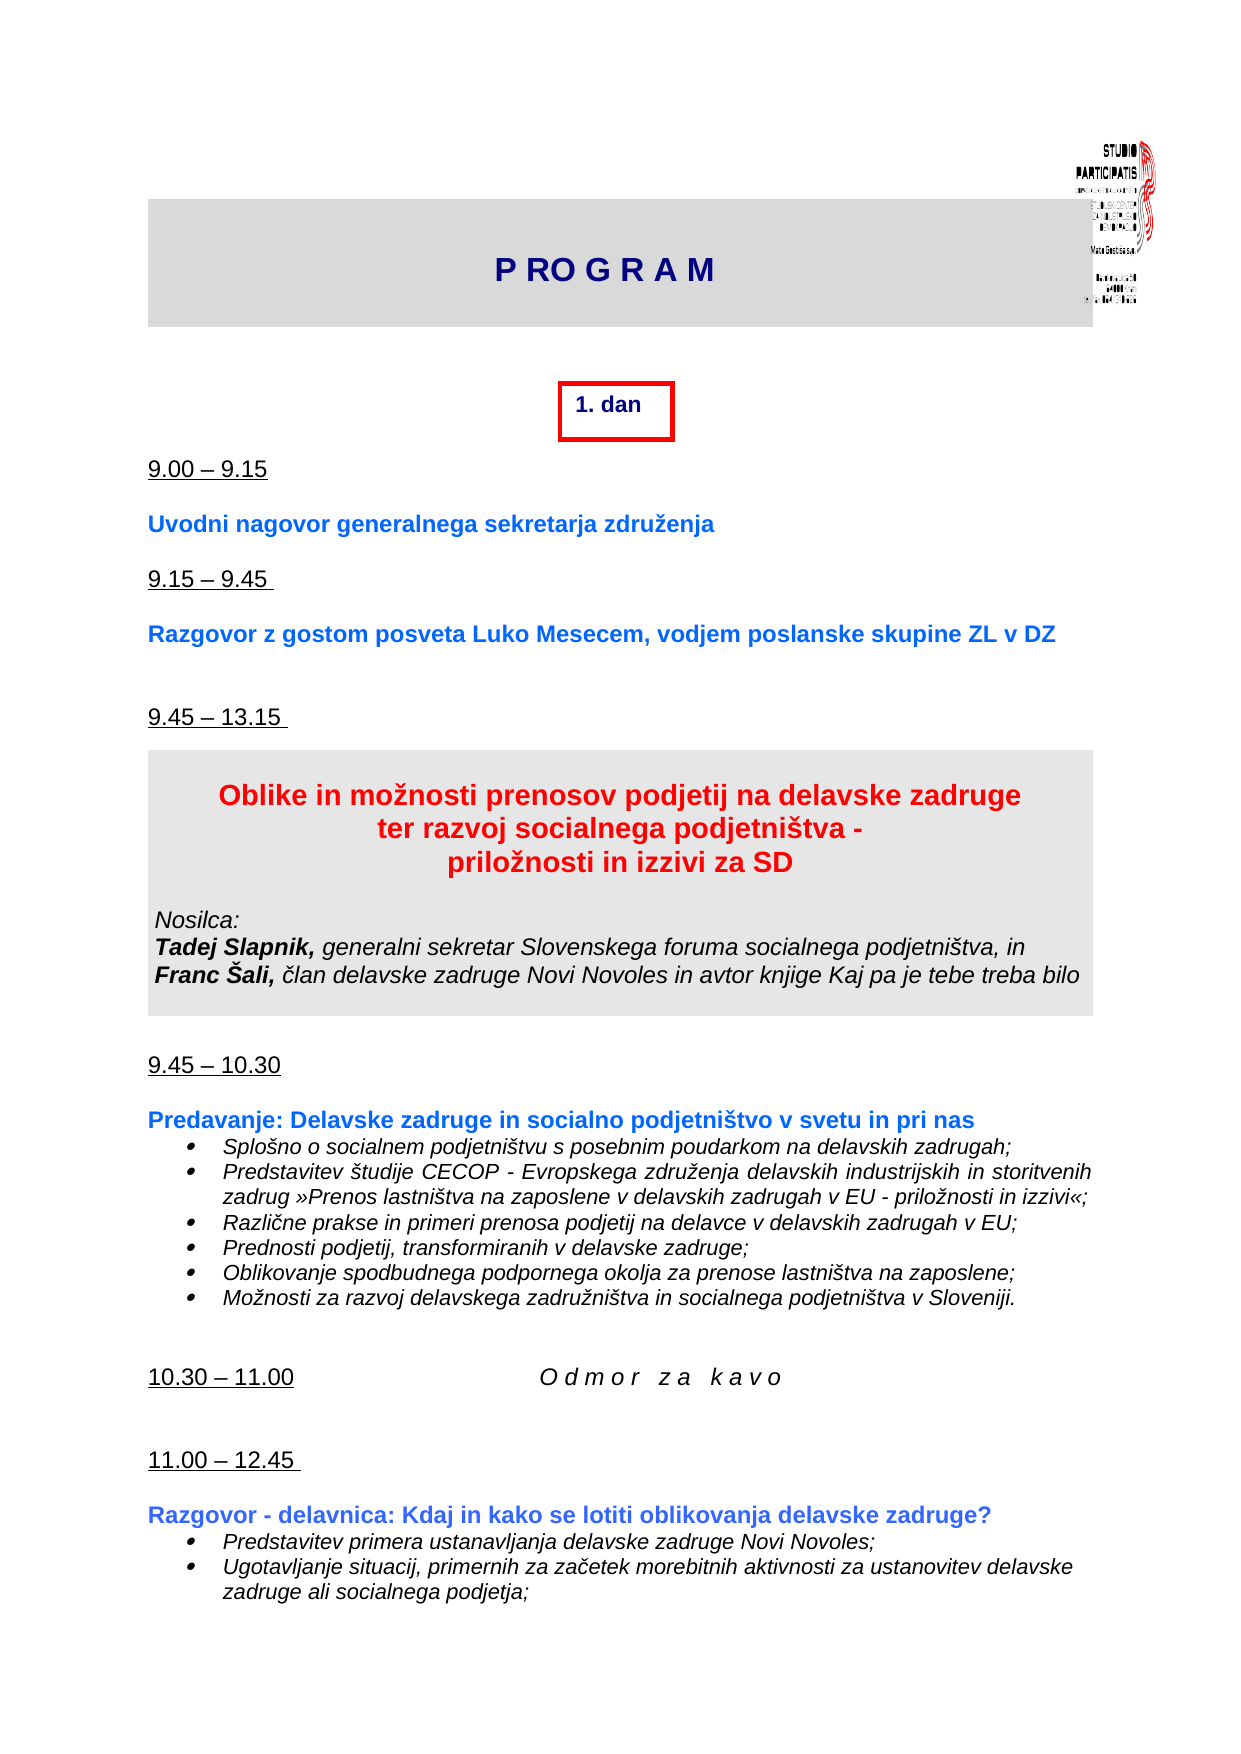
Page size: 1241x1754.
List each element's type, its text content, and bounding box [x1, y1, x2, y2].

text ter razvoj socialnega podjetništva - [148, 811, 1093, 844]
text priložnosti in izzivi za SD [148, 844, 1093, 878]
list Različne prakse in primeri prenosa podjetij na delavce v delavskih zadrugah v EU; [185, 1209, 1093, 1234]
list Prednosti podjetij, transformiranih v delavske zadruge; [185, 1234, 1093, 1260]
text 9.00 – 9.15 [148, 455, 1093, 482]
text Nosilca: [148, 906, 1093, 933]
list Splošno o socialnem podjetništvu s posebnim poudarkom na delavskih zadrugah; [185, 1134, 1093, 1159]
list Predstavitev študije CECOP - Evropskega združenja delavskih industrijskih in storitvenih zadrug »Prenos lastništva na zaposlene v delavskih zadrugah v EU - priložnosti in izzivi«; [185, 1159, 1093, 1209]
list Predstavitev primera ustanavljanja delavske zadruge Novi Novoles; [185, 1529, 1093, 1554]
text 9.45 – 13.15 [148, 703, 1093, 731]
list Oblikovanje spodbudnega podpornega okolja za prenose lastništva na zaposlene; [185, 1260, 1093, 1285]
text Oblike in možnosti prenosov podjetij na delavske zadruge [148, 777, 1093, 811]
text 11.00 – 12.45 [148, 1446, 1093, 1473]
text Razgovor z gostom posveta Luko Mesecem, vodjem poslanske skupine ZL v DZ [148, 620, 1093, 648]
text 9.15 – 9.45 [148, 565, 1093, 593]
text 9.45 – 10.30 [148, 1051, 1093, 1078]
text Uvodni nagovor generalnega sekretarja združenja [148, 510, 1093, 537]
text Razgovor - delavnica: Kdaj in kako se lotiti oblikovanja delavske zadruge? [148, 1501, 1093, 1529]
text Predavanje: Delavske zadruge in socialno podjetništvo v svetu in pri nas [148, 1106, 1093, 1134]
text P RO G R A M [148, 250, 1093, 288]
list Možnosti za razvoj delavskega zadružništva in socialnega podjetništva v Sloveniji. [185, 1285, 1093, 1310]
text 10.30 – 11.00 O d m o r z a k a v o [148, 1363, 1093, 1391]
text Tadej Slapnik, generalni sekretar Slovenskega foruma socialnega podjetništva, in [148, 933, 1093, 961]
text Franc Šali, član delavske zadruge Novi Novoles in avtor knjige Kaj pa je tebe treba bilo [148, 961, 1093, 988]
list Ugotavljanje situacij, primernih za začetek morebitnih aktivnosti za ustanovitev delavske zadruge ali socialnega podjetja; [185, 1554, 1093, 1604]
